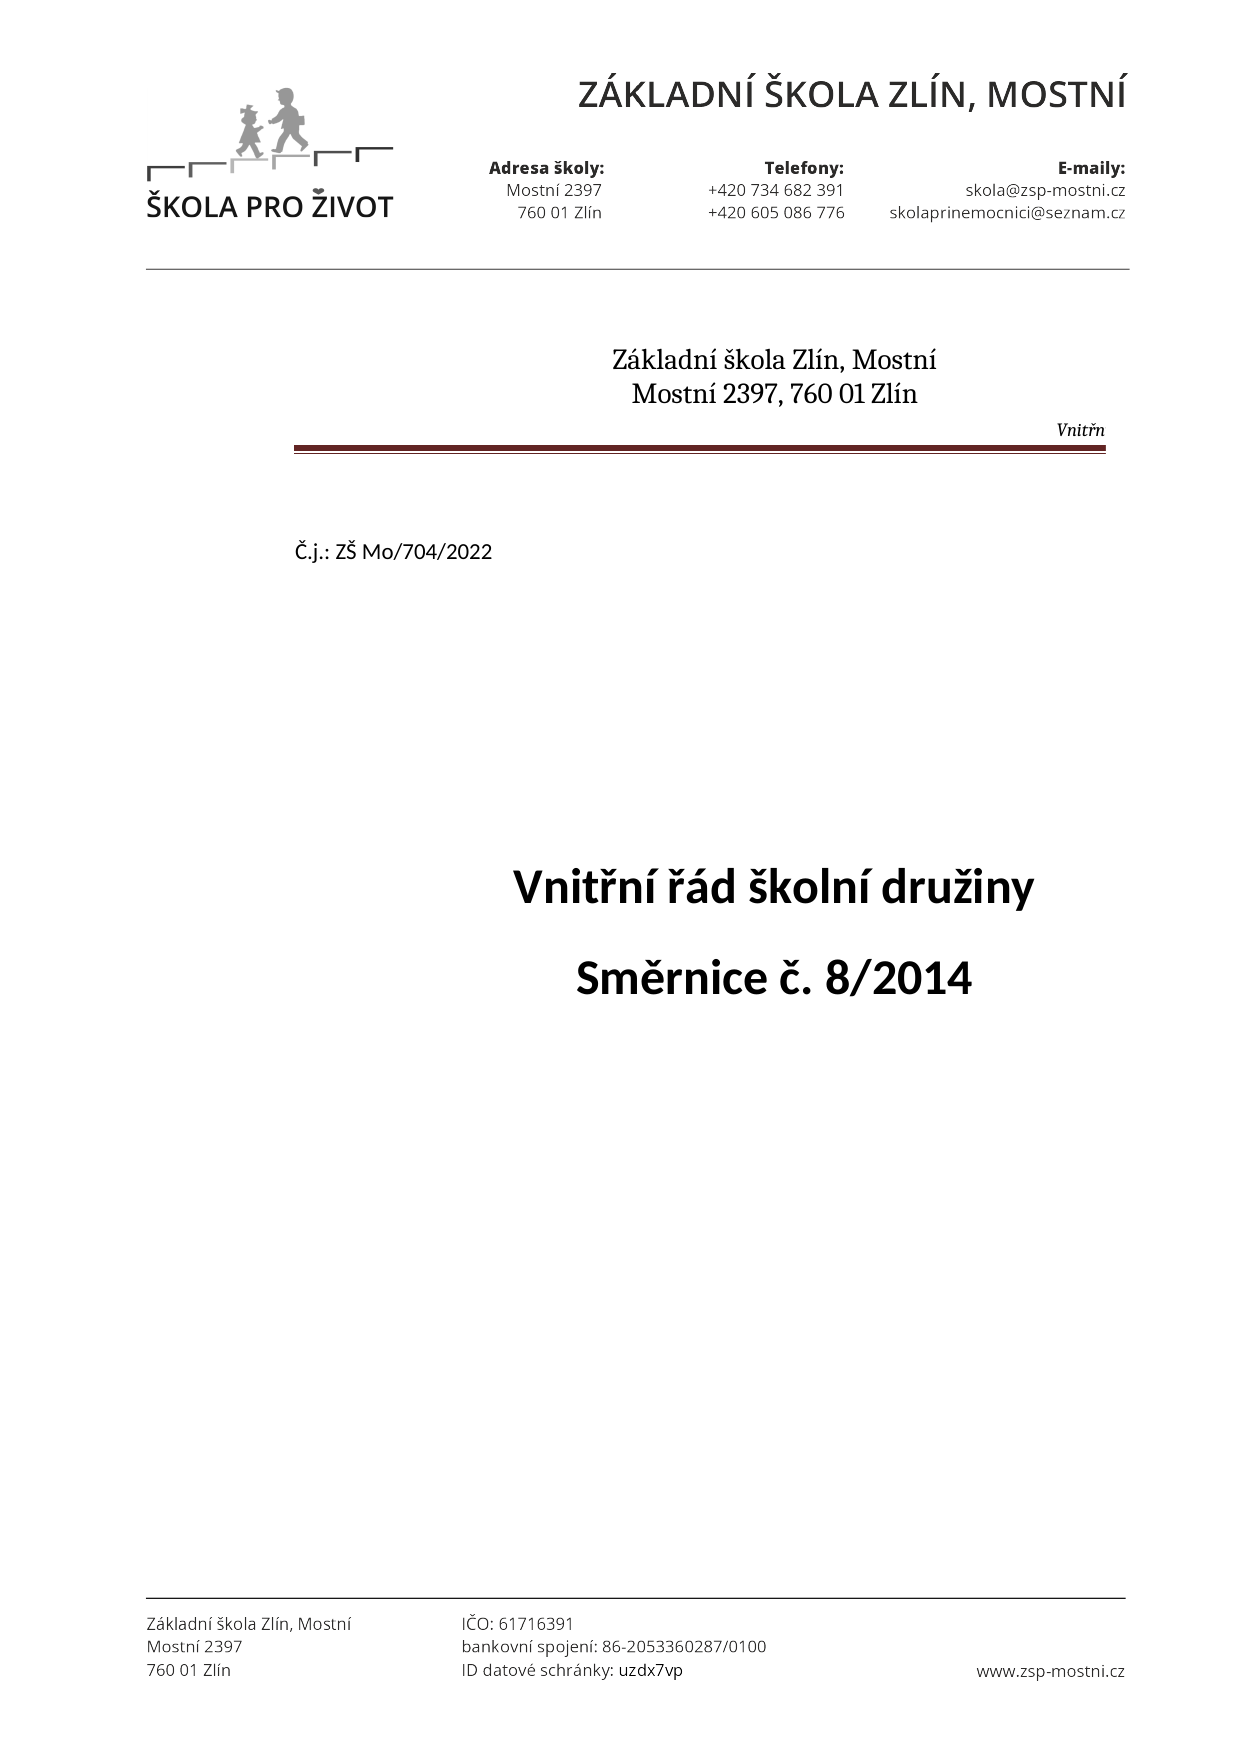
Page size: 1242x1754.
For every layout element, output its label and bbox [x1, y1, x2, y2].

picture [145, 1597, 1126, 1681]
picture [145, 73, 1130, 270]
